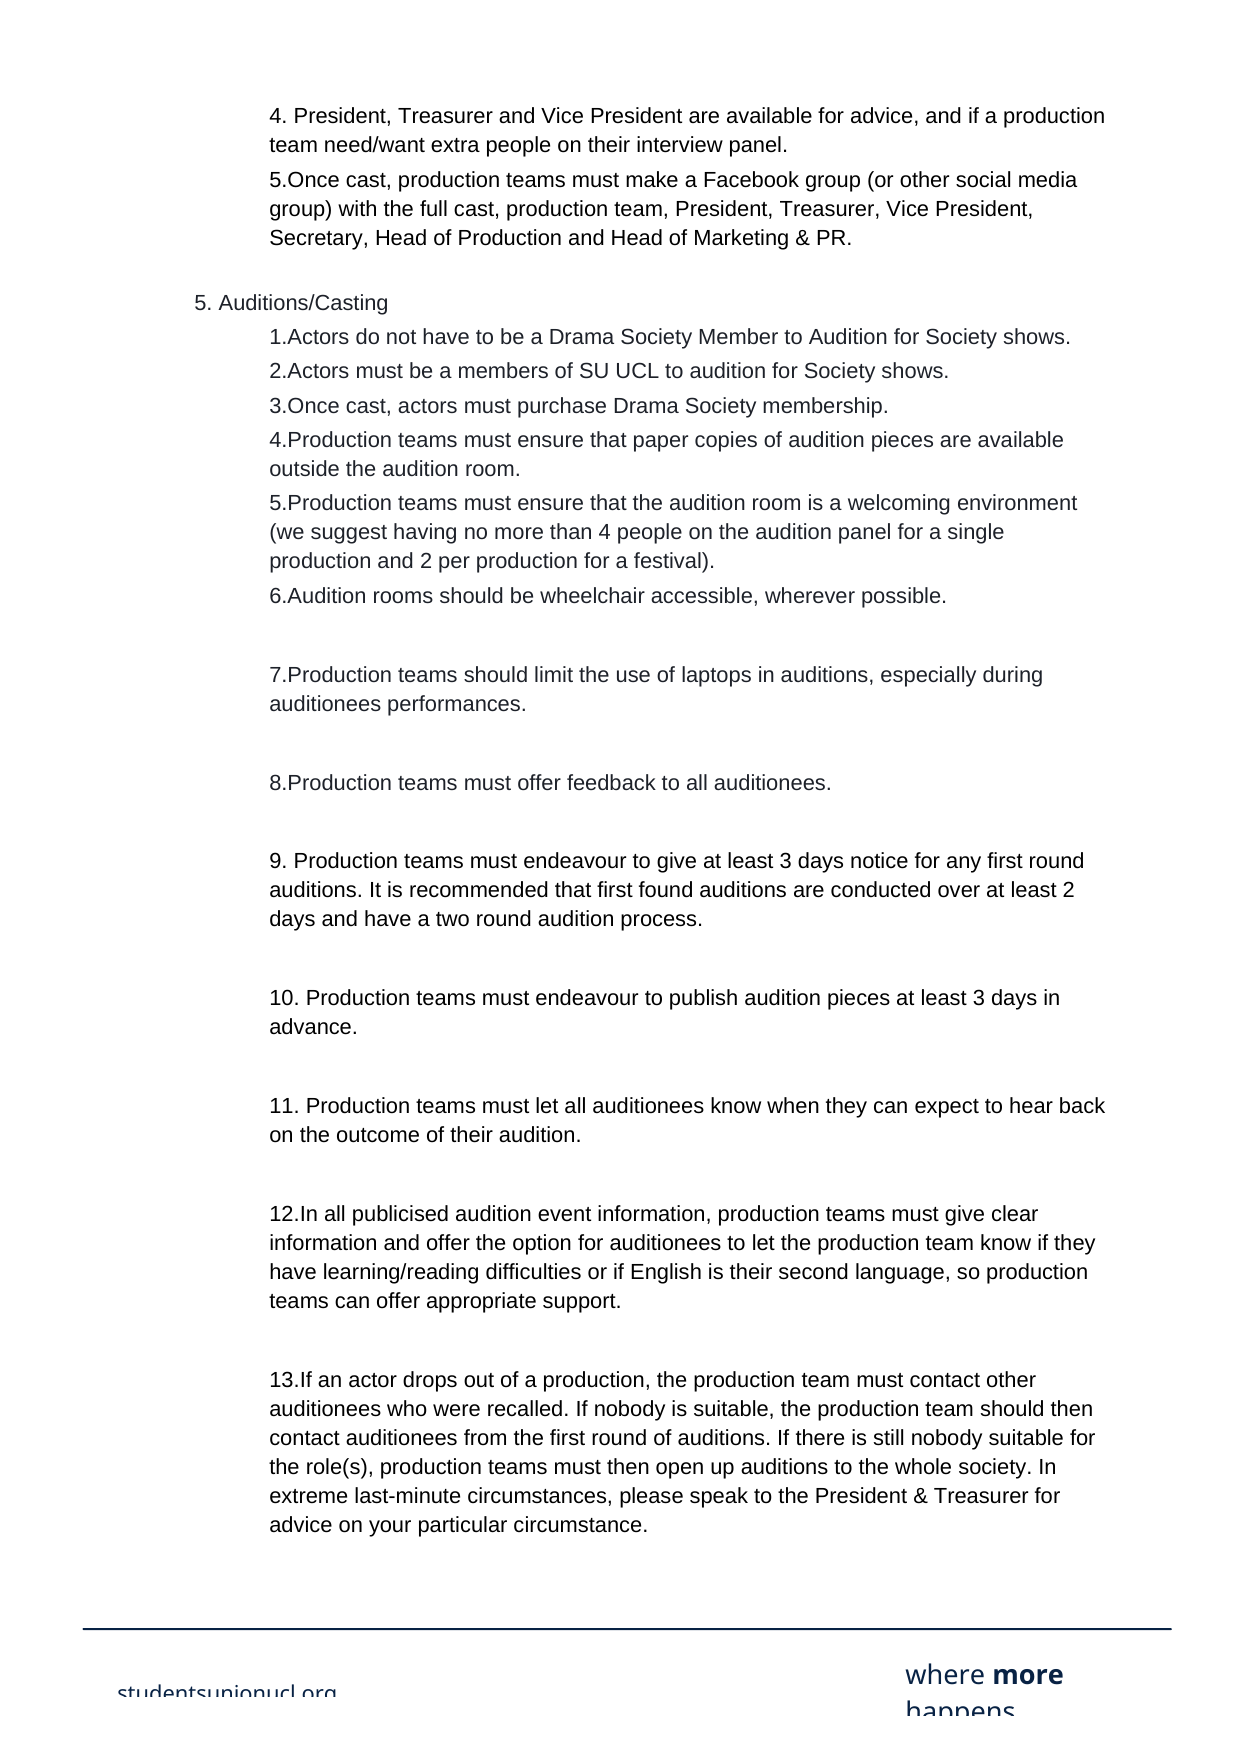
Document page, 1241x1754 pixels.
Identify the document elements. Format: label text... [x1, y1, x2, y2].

text 5.Once cast, production teams must make a Facebook group (or other social media group) with the full cast, production team, President, Treasurer, Vice President, Secretary, Head of Production and Head of Marketing & PR. [269, 167, 1109, 250]
text 6.Audition rooms should be wheelchair accessible, wherever possible. [269, 583, 1100, 608]
text 9. Production teams must endeavour to give at least 3 days notice for any first round auditions. It is recommended that first found auditions are conducted over at least 2 days and have a two round audition process. [269, 848, 1110, 932]
text 8.Production teams must offer feedback to all auditionees. [269, 769, 1110, 795]
text 12.In all publicised audition event information, production teams must give clear information and offer the option for auditionees to let the production team know if they have learning/reading difficulties or if English is their second language, so production teams can offer appropriate support. [269, 1201, 1110, 1313]
text 2.Actors must be a members of SU UCL to audition for Society shows. [269, 358, 1100, 383]
text 10. Production teams must endeavour to publish audition pieces at least 3 days in advance. [269, 985, 1110, 1039]
text 5. Auditions/Casting [194, 289, 464, 315]
text 13.If an actor drops out of a production, the production team must contact other auditionees who were recalled. If nobody is suitable, the production team should then contact auditionees from the first round of auditions. If there is still nobody suitable for the role(s), production teams must then open up auditions to the whole society. In extreme last-minute circumstances, please speak to the President & Treasurer for advice on your particular circumstance. [269, 1367, 1110, 1537]
text 7.Production teams should limit the use of laptops in auditions, especially during auditionees performances. [269, 662, 1110, 716]
text 4. President, Treasurer and Vice President are available for advice, and if a production team need/want extra people on their interview panel. [269, 103, 1109, 157]
text 3.Once cast, actors must purchase Drama Society membership. [269, 393, 1100, 418]
text 1.Actors do not have to be a Drama Society Member to Audition for Society shows. [269, 324, 1100, 349]
text 4.Production teams must ensure that paper copies of audition pieces are available outside the audition room. [269, 427, 1100, 481]
text 5.Production teams must ensure that the audition room is a welcoming environment (we suggest having no more than 4 people on the audition panel for a single production and 2 per production for a festival). [269, 490, 1100, 573]
text 11. Production teams must let all auditionees know when they can expect to hear back on the outcome of their audition. [269, 1093, 1110, 1147]
